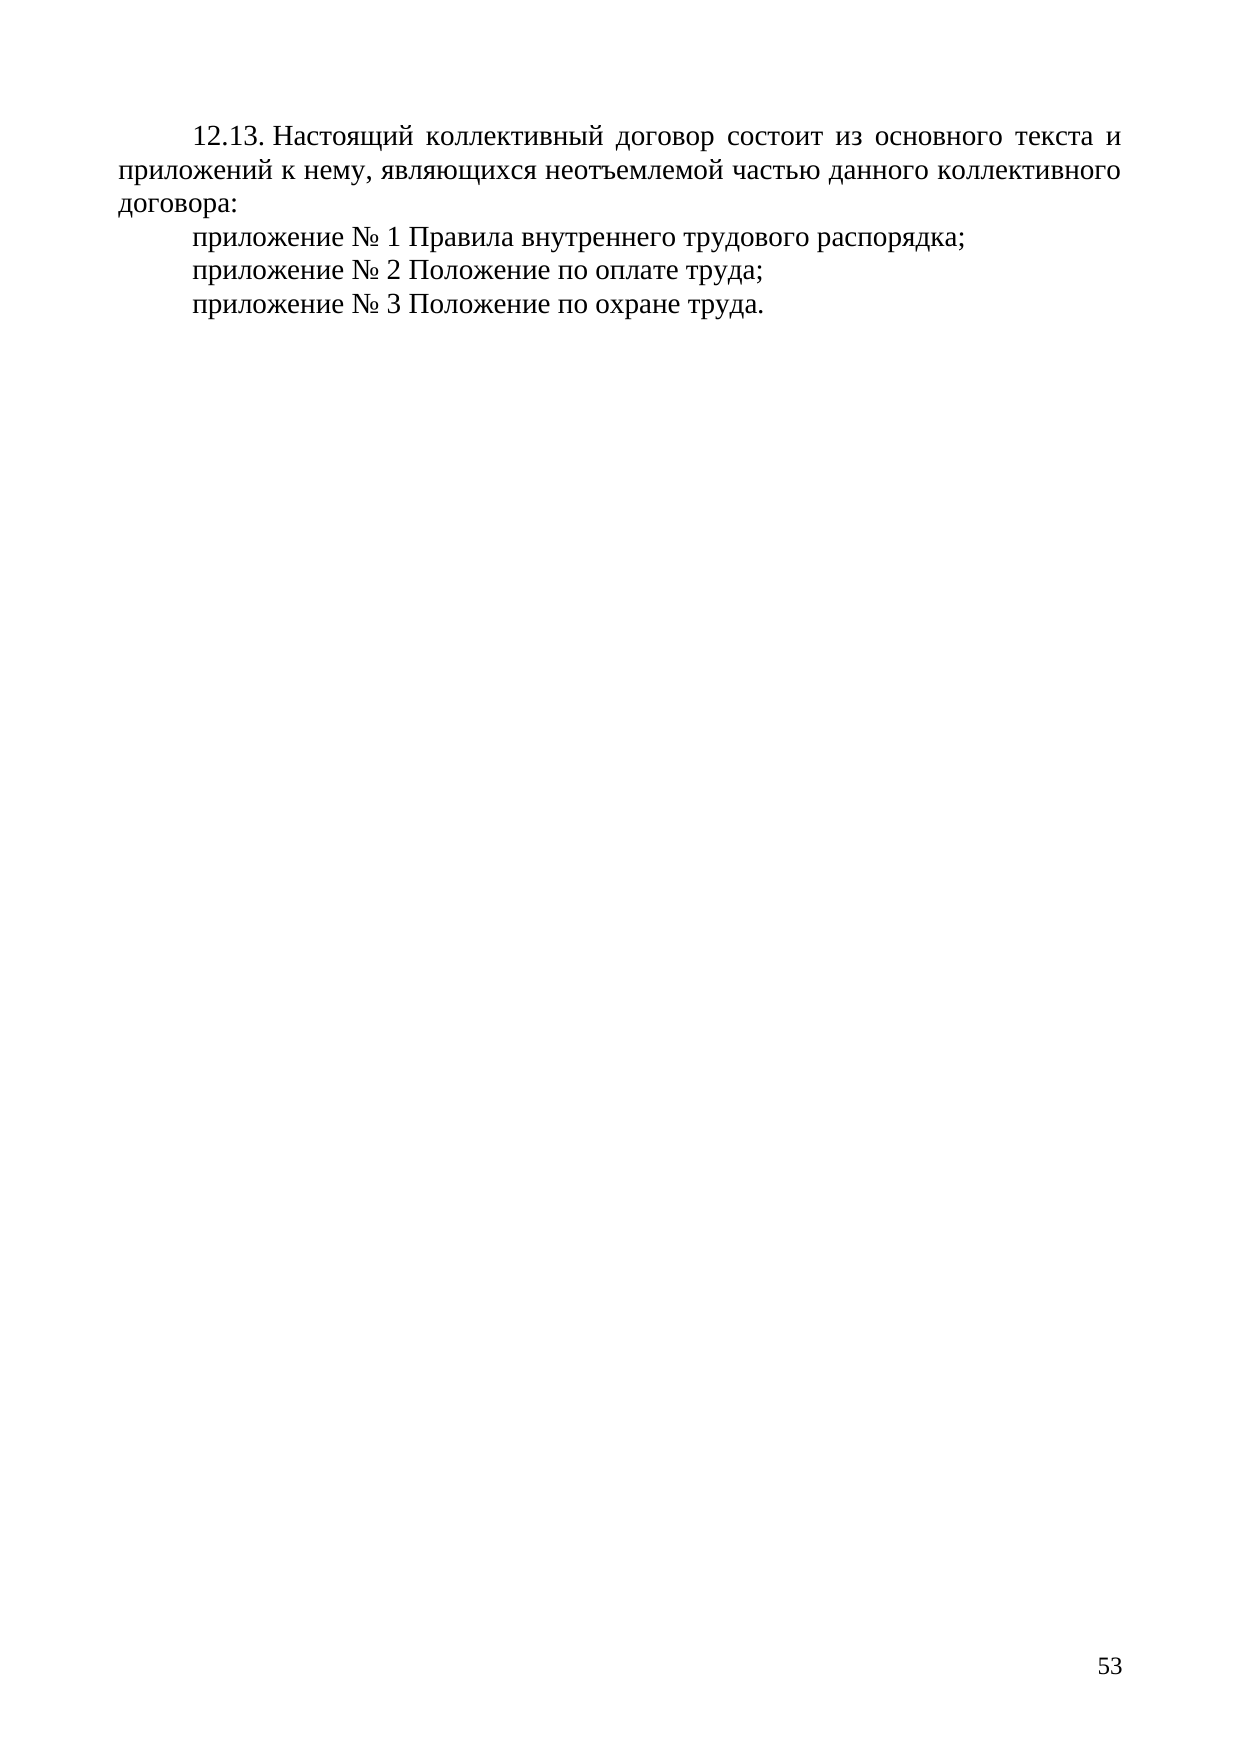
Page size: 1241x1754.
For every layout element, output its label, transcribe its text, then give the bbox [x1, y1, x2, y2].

text приложение № 2 Положение по оплате труда; [118, 252, 1122, 286]
text 12.13. Настоящий коллективный договор состоит из основного текста и приложений к нему, являющихся неотъемлемой частью данного коллективного договора: [118, 118, 1122, 219]
text приложение № 3 Положение по охране труда. [118, 286, 1122, 319]
text приложение № 1 Правила внутреннего трудового распорядка; [118, 219, 1122, 252]
